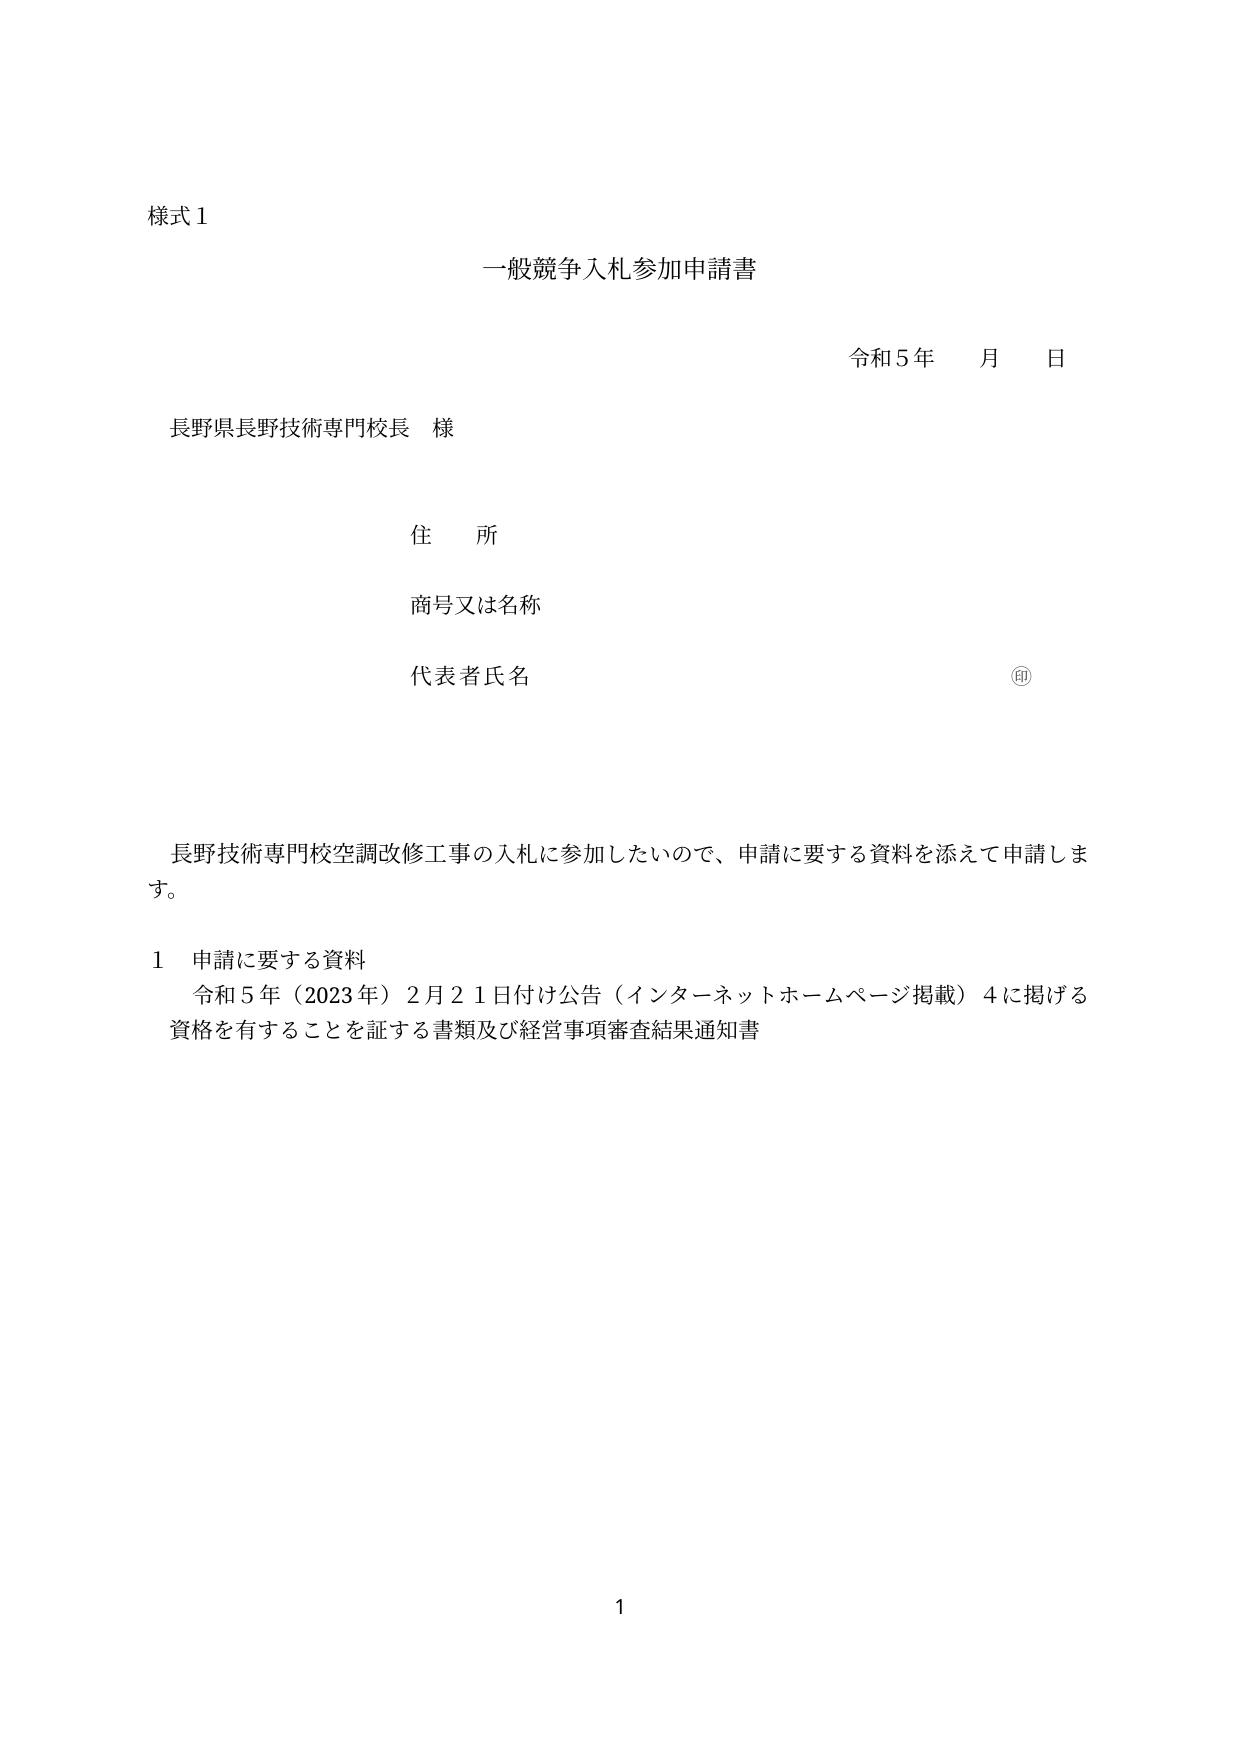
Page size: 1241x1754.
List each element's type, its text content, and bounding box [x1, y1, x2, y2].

text 令和５年 月 日 [148, 339, 1066, 374]
text 長野技術専門校空調改修工事の入札に参加したいので、申請に要する資料を添えて申請します。 [148, 834, 1092, 905]
text 住所 [148, 516, 1092, 551]
text 代表者氏名 ㊞ [148, 657, 1092, 693]
text 令和５年（2023年）２月２１日付け公告（インターネットホームページ掲載）４に掲げる資格を有することを証する書類及び経営事項審査結果通知書 [148, 976, 1092, 1047]
text 様式１ [148, 197, 1092, 232]
text 一般競争入札参加申請書 [148, 232, 1092, 303]
text 商号又は名称 [148, 587, 1092, 622]
text １ 申請に要する資料 [148, 941, 1092, 976]
text 長野県長野技術専門校長 様 [169, 409, 1092, 445]
